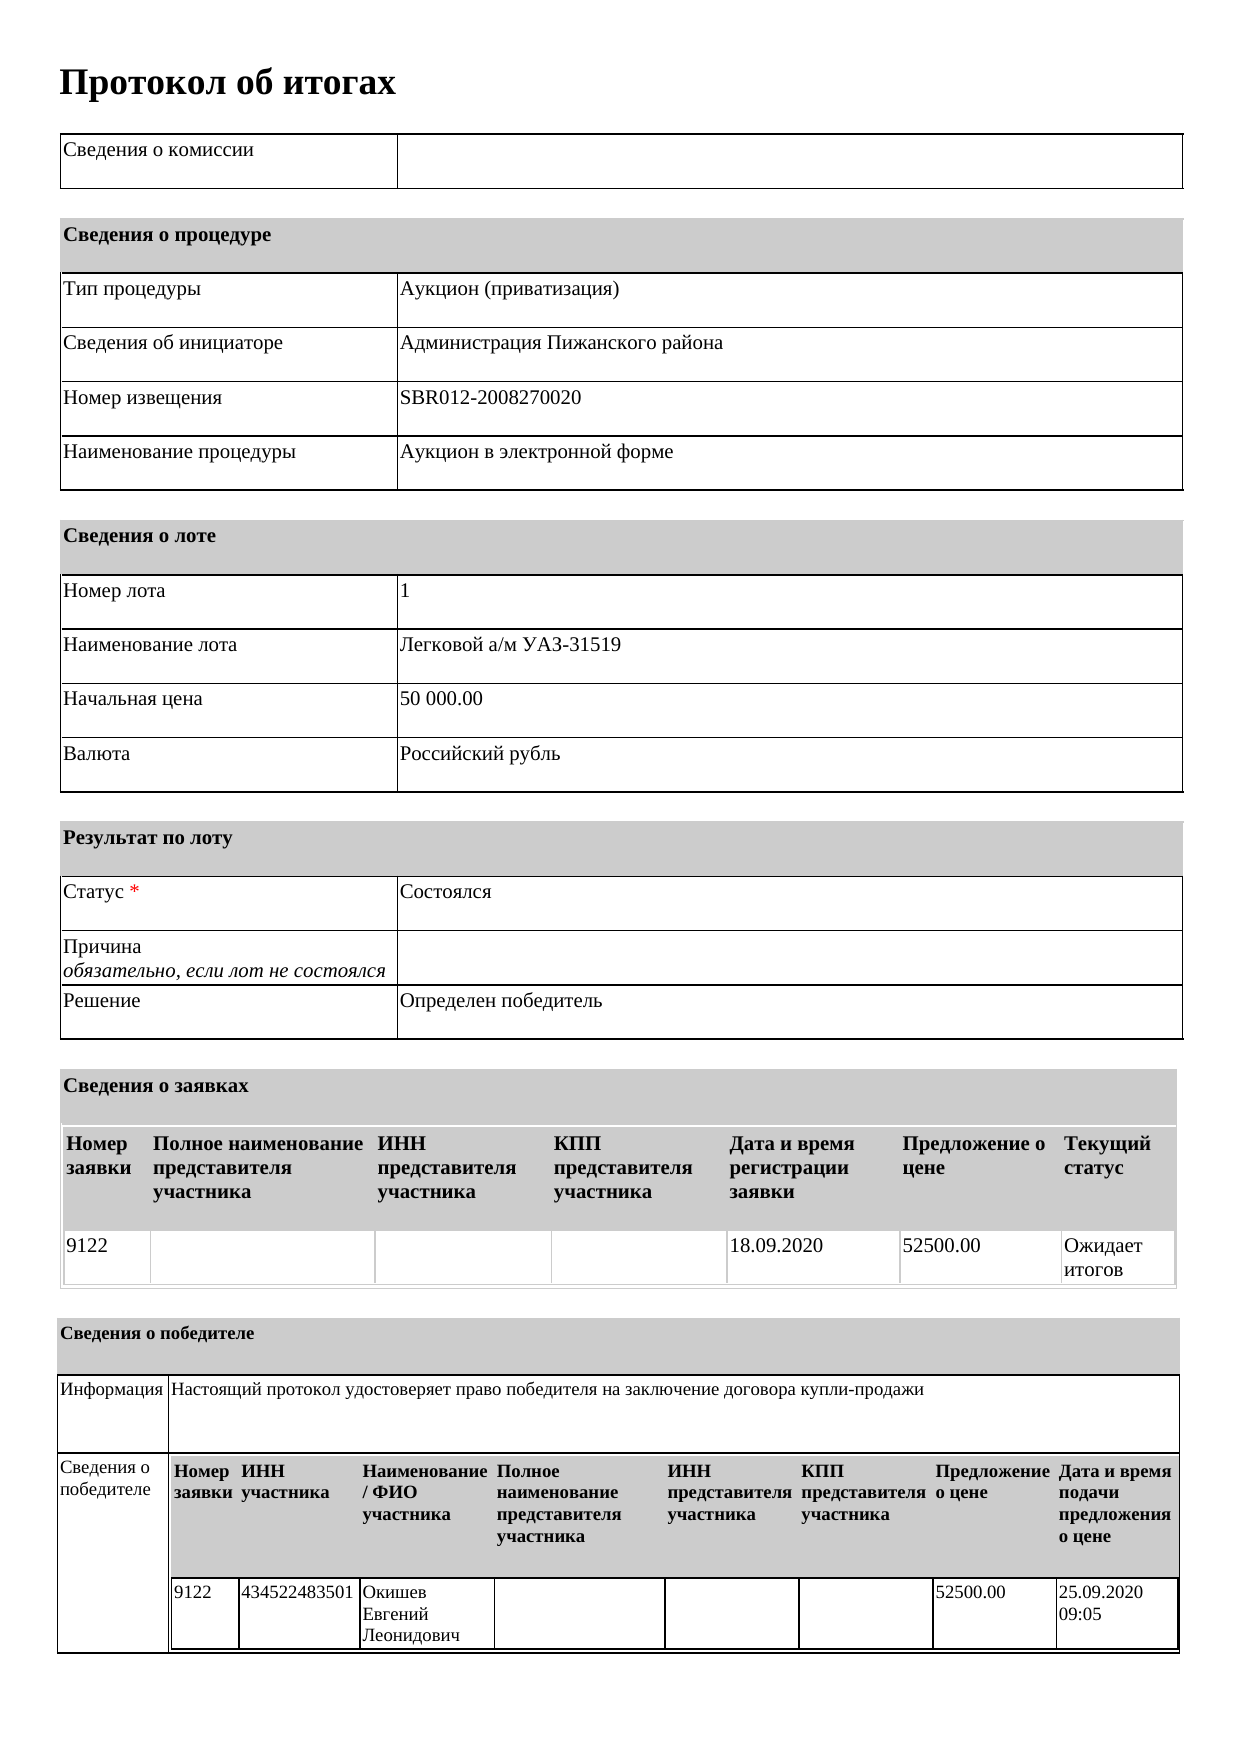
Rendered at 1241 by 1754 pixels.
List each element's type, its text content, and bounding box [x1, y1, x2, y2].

table_cell Российский рубль [398, 738, 1182, 791]
table_cell [1057, 1579, 1177, 1648]
table_header Сведения о лоте [61, 521, 1182, 574]
table_cell Номер лота [61, 575, 397, 628]
table_header [398, 135, 1182, 188]
table_cell Информация [58, 1376, 168, 1452]
subtitle Протокол об итогах [59, 59, 1181, 102]
table_cell Начальная цена [61, 684, 397, 737]
table_cell 1 [398, 576, 1182, 628]
table_cell SBR012-2008270020 [398, 382, 1182, 435]
table_cell Тип процедуры [61, 273, 397, 326]
table_cell [934, 1579, 1056, 1648]
table_header Сведения о победителе [58, 1319, 1179, 1374]
table_cell [65, 1231, 1174, 1284]
table_cell [666, 1579, 798, 1648]
table_cell Наименование лота [61, 629, 397, 682]
table_cell [172, 1579, 238, 1648]
table_cell Легковой а/м УАЗ-31519 [398, 630, 1182, 682]
table_cell Аукцион (приватизация) [398, 274, 1182, 326]
table_cell Статус * [61, 877, 397, 930]
table_cell Настоящий протокол удостоверяет право победителя на заключение договора купли-продажи [169, 1376, 1179, 1452]
table_cell [361, 1579, 494, 1648]
table_header Результат по лоту [61, 823, 1182, 876]
table_cell Администрация Пижанского района [398, 328, 1182, 381]
table_cell Аукцион в электронной форме [398, 437, 1182, 489]
table_cell [495, 1579, 664, 1648]
table_cell Состоялся [398, 877, 1182, 930]
table_cell Номер извещения [61, 382, 397, 435]
table_cell [800, 1579, 932, 1648]
table_cell Сведения об инициаторе [61, 328, 397, 381]
table_header Сведения о заявках [61, 1070, 1176, 1123]
table_cell Валюта [61, 738, 397, 791]
table_cell Определен победитель [398, 986, 1182, 1038]
table_cell [240, 1579, 359, 1648]
table_header Сведения о процедуре [61, 220, 1182, 272]
table_cell Причина обязательно, если лот не состоялся [61, 931, 397, 984]
table_cell Наименование процедуры [61, 436, 397, 489]
table_cell 50 000.00 [398, 684, 1182, 737]
table_cell [398, 931, 1182, 984]
table_header Сведения о комиссии [61, 135, 397, 188]
table_cell Сведения о победителе [58, 1454, 168, 1652]
table_cell Решение [61, 985, 397, 1038]
